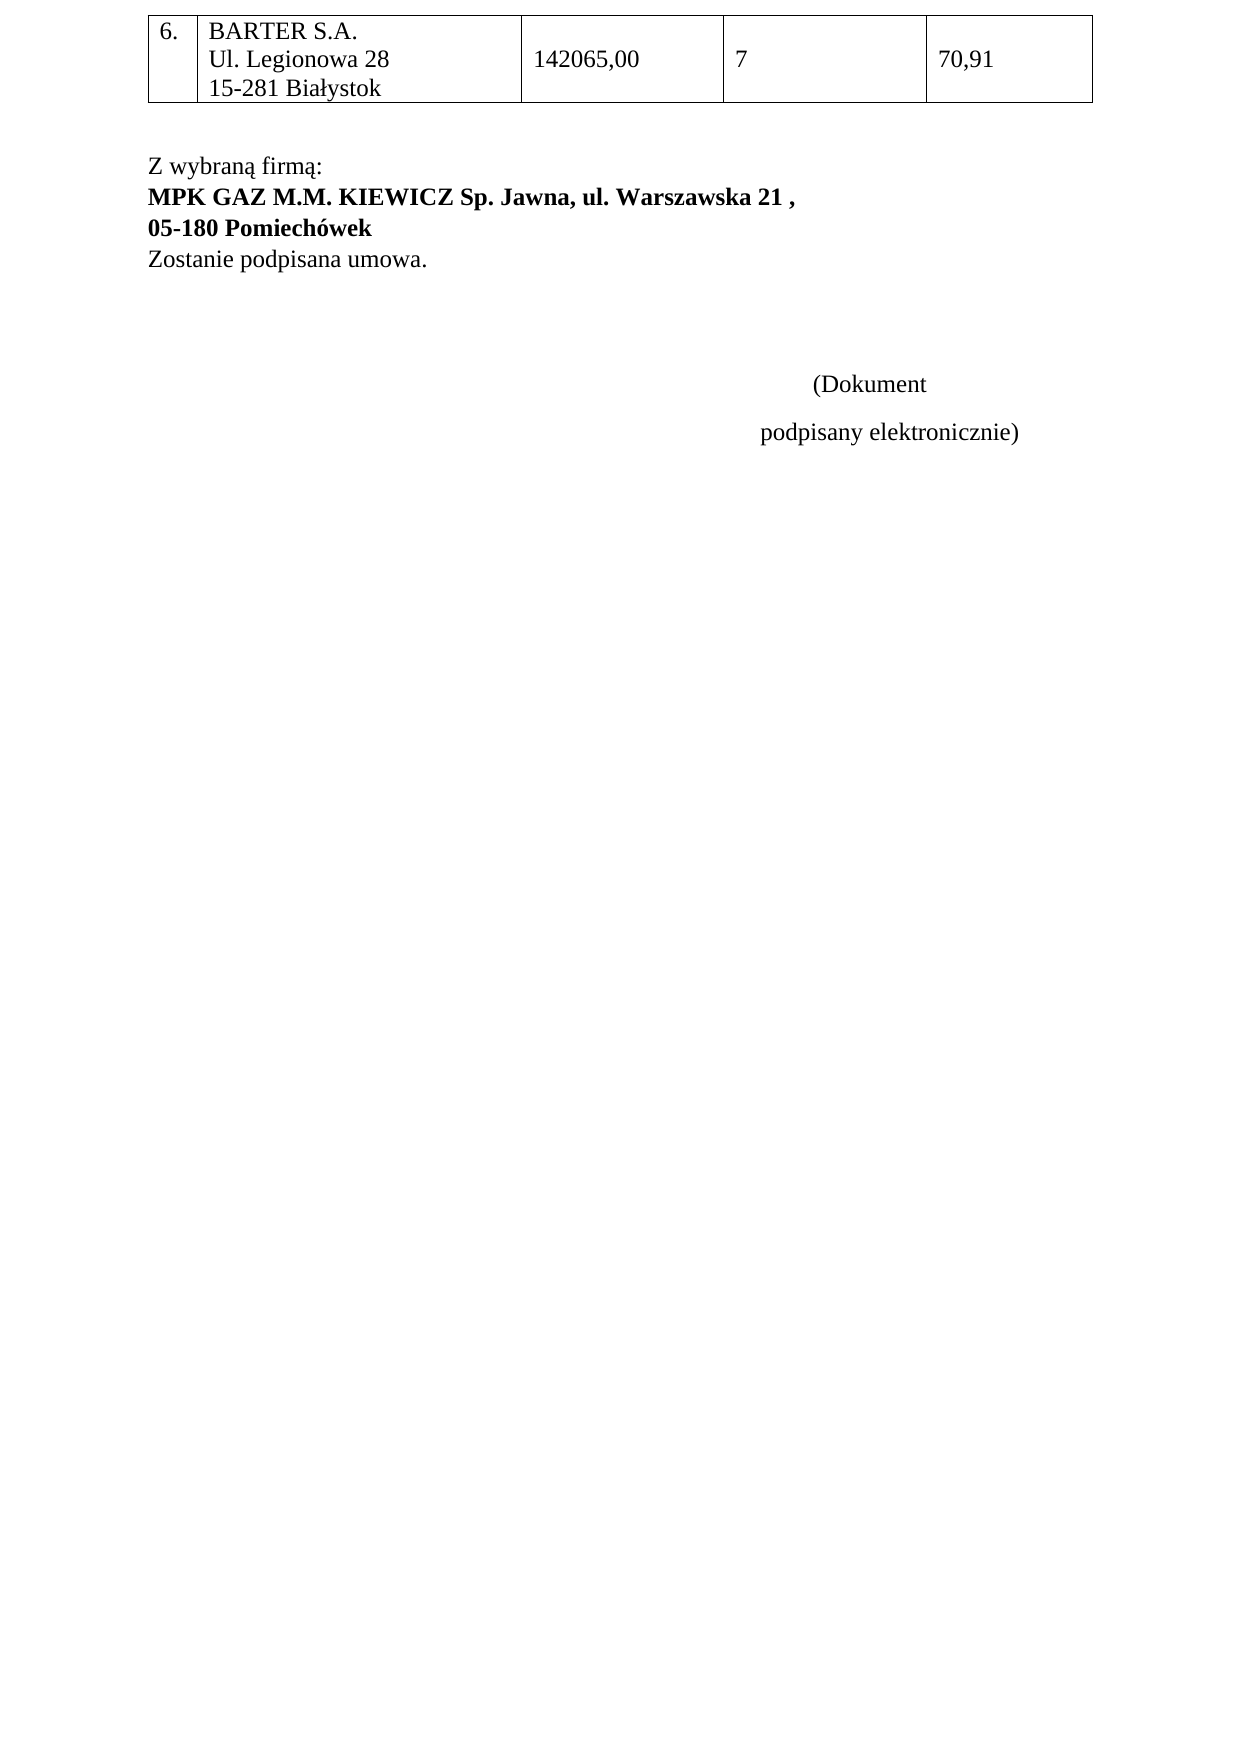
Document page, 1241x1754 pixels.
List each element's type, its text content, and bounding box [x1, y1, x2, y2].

table_cell 6. [149, 16, 197, 102]
table_cell BARTER S.A. Ul. Legionowa 28 15-281 Białystok [198, 16, 521, 102]
table_cell 142065,00 [522, 16, 723, 102]
text podpisany elektronicznie) [148, 417, 1093, 446]
table_cell 7 [724, 16, 926, 102]
text (Dokument [148, 369, 1093, 398]
text MPK GAZ M.M. KIEWICZ Sp. Jawna, ul. Warszawska 21 , [148, 182, 1093, 211]
text Z wybraną firmą: [148, 151, 1093, 179]
text 05-180 Pomiechówek [148, 213, 1093, 242]
table_cell 70,91 [927, 16, 1092, 102]
text Zostanie podpisana umowa. [148, 244, 1093, 273]
